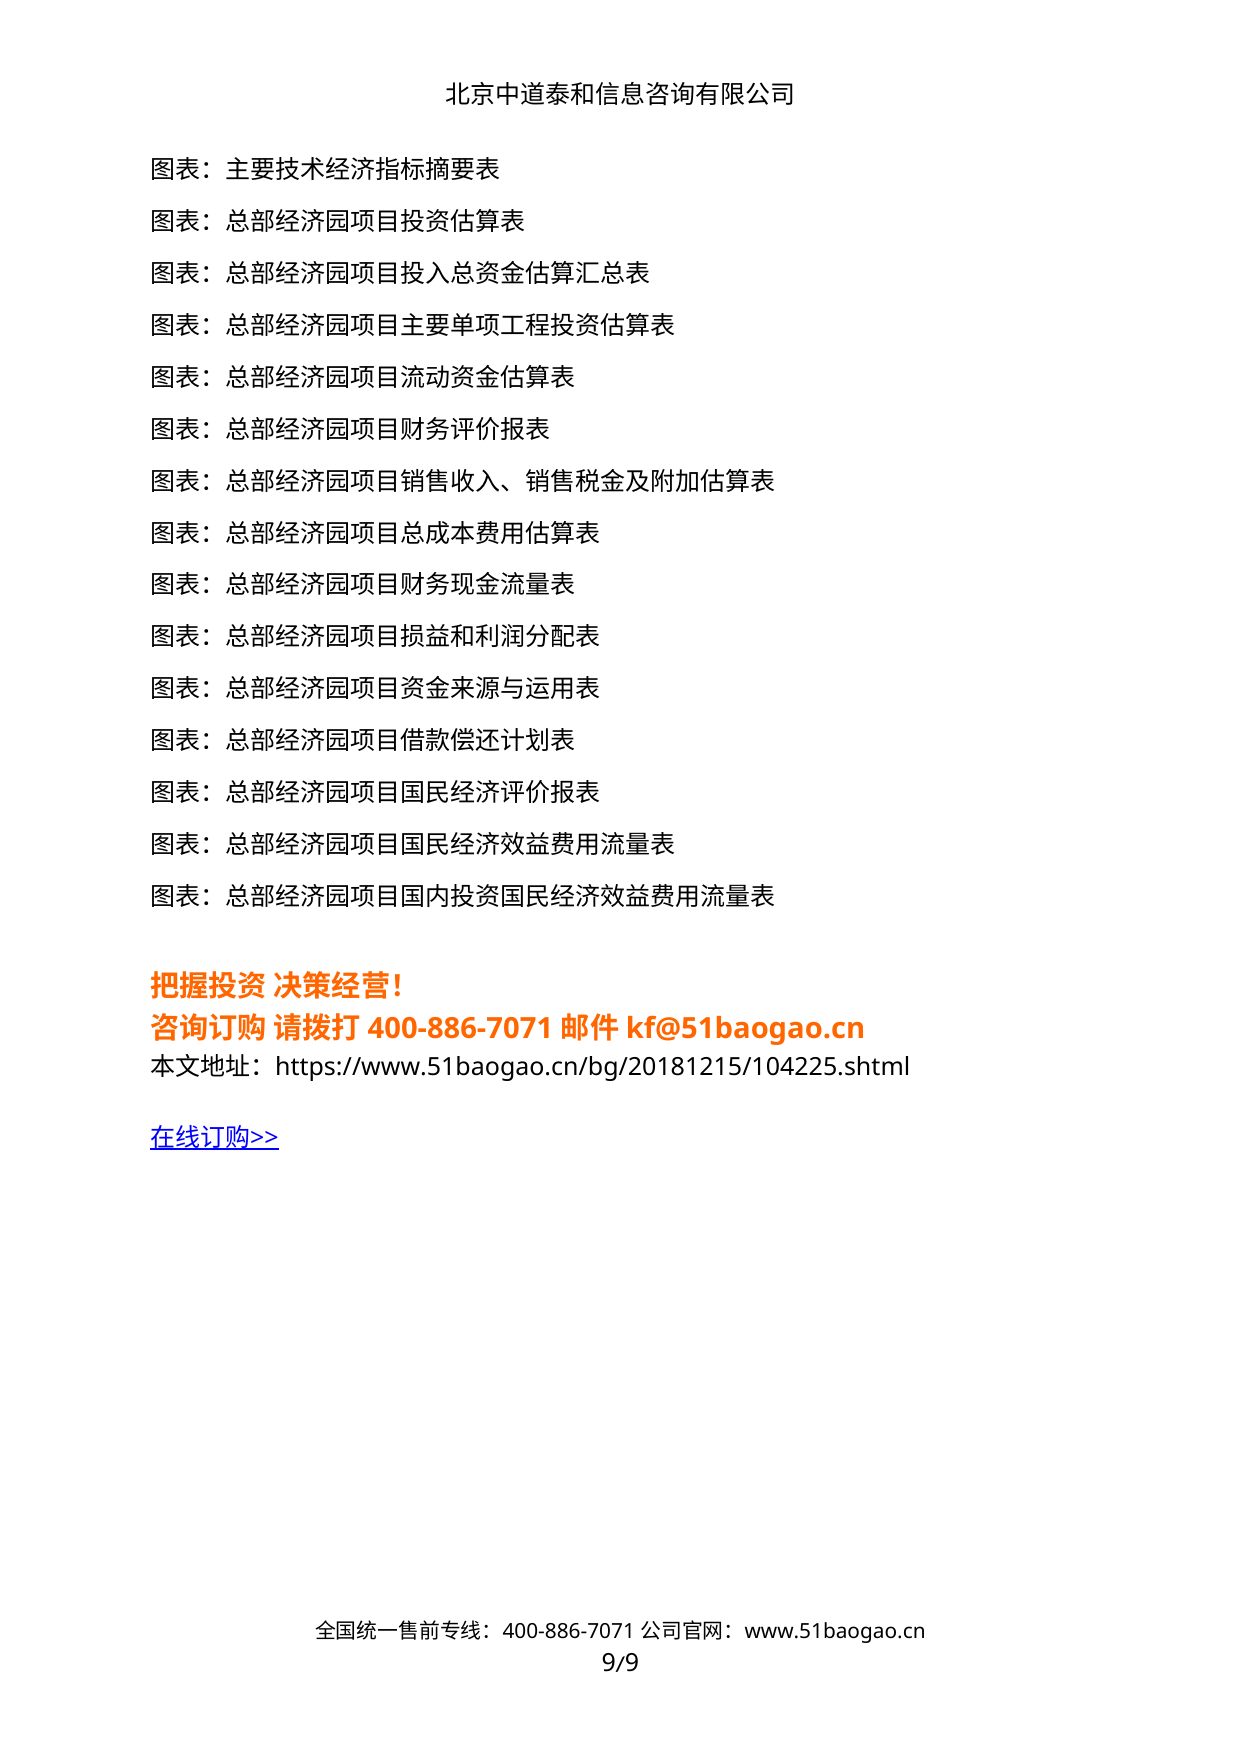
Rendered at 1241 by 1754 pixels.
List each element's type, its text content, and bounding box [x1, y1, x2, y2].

text 图表：总部经济园项目损益和利润分配表 [150, 617, 1090, 653]
text 在线订购>> [150, 1083, 1090, 1153]
text 图表：总部经济园项目投入总资金估算汇总表 [150, 254, 1090, 290]
text 图表：总部经济园项目流动资金估算表 [150, 357, 1090, 394]
text 图表：总部经济园项目资金来源与运用表 [150, 669, 1090, 705]
text 图表：总部经济园项目借款偿还计划表 [150, 721, 1090, 757]
text 图表：总部经济园项目总成本费用估算表 [150, 513, 1090, 549]
text 图表：总部经济园项目国民经济评价报表 [150, 772, 1090, 809]
text 图表：总部经济园项目财务评价报表 [150, 409, 1090, 446]
text 图表：总部经济园项目国民经济效益费用流量表 [150, 824, 1090, 861]
text 图表：总部经济园项目国内投资国民经济效益费用流量表 [150, 876, 1090, 912]
text 图表：总部经济园项目投资估算表 [150, 202, 1090, 238]
text 把握投资 决策经营！咨询订购 请拨打 400-886-7071 邮件 kf@51baogao.cn本文地址：https://www.51baogao.cn/bg/20181215/104225.shtml [150, 928, 1090, 1083]
text 图表：总部经济园项目销售收入、销售税金及附加估算表 [150, 461, 1090, 497]
text 图表：总部经济园项目财务现金流量表 [150, 565, 1090, 601]
text 图表：主要技术经济指标摘要表 [150, 150, 1090, 186]
text 图表：总部经济园项目主要单项工程投资估算表 [150, 306, 1090, 342]
